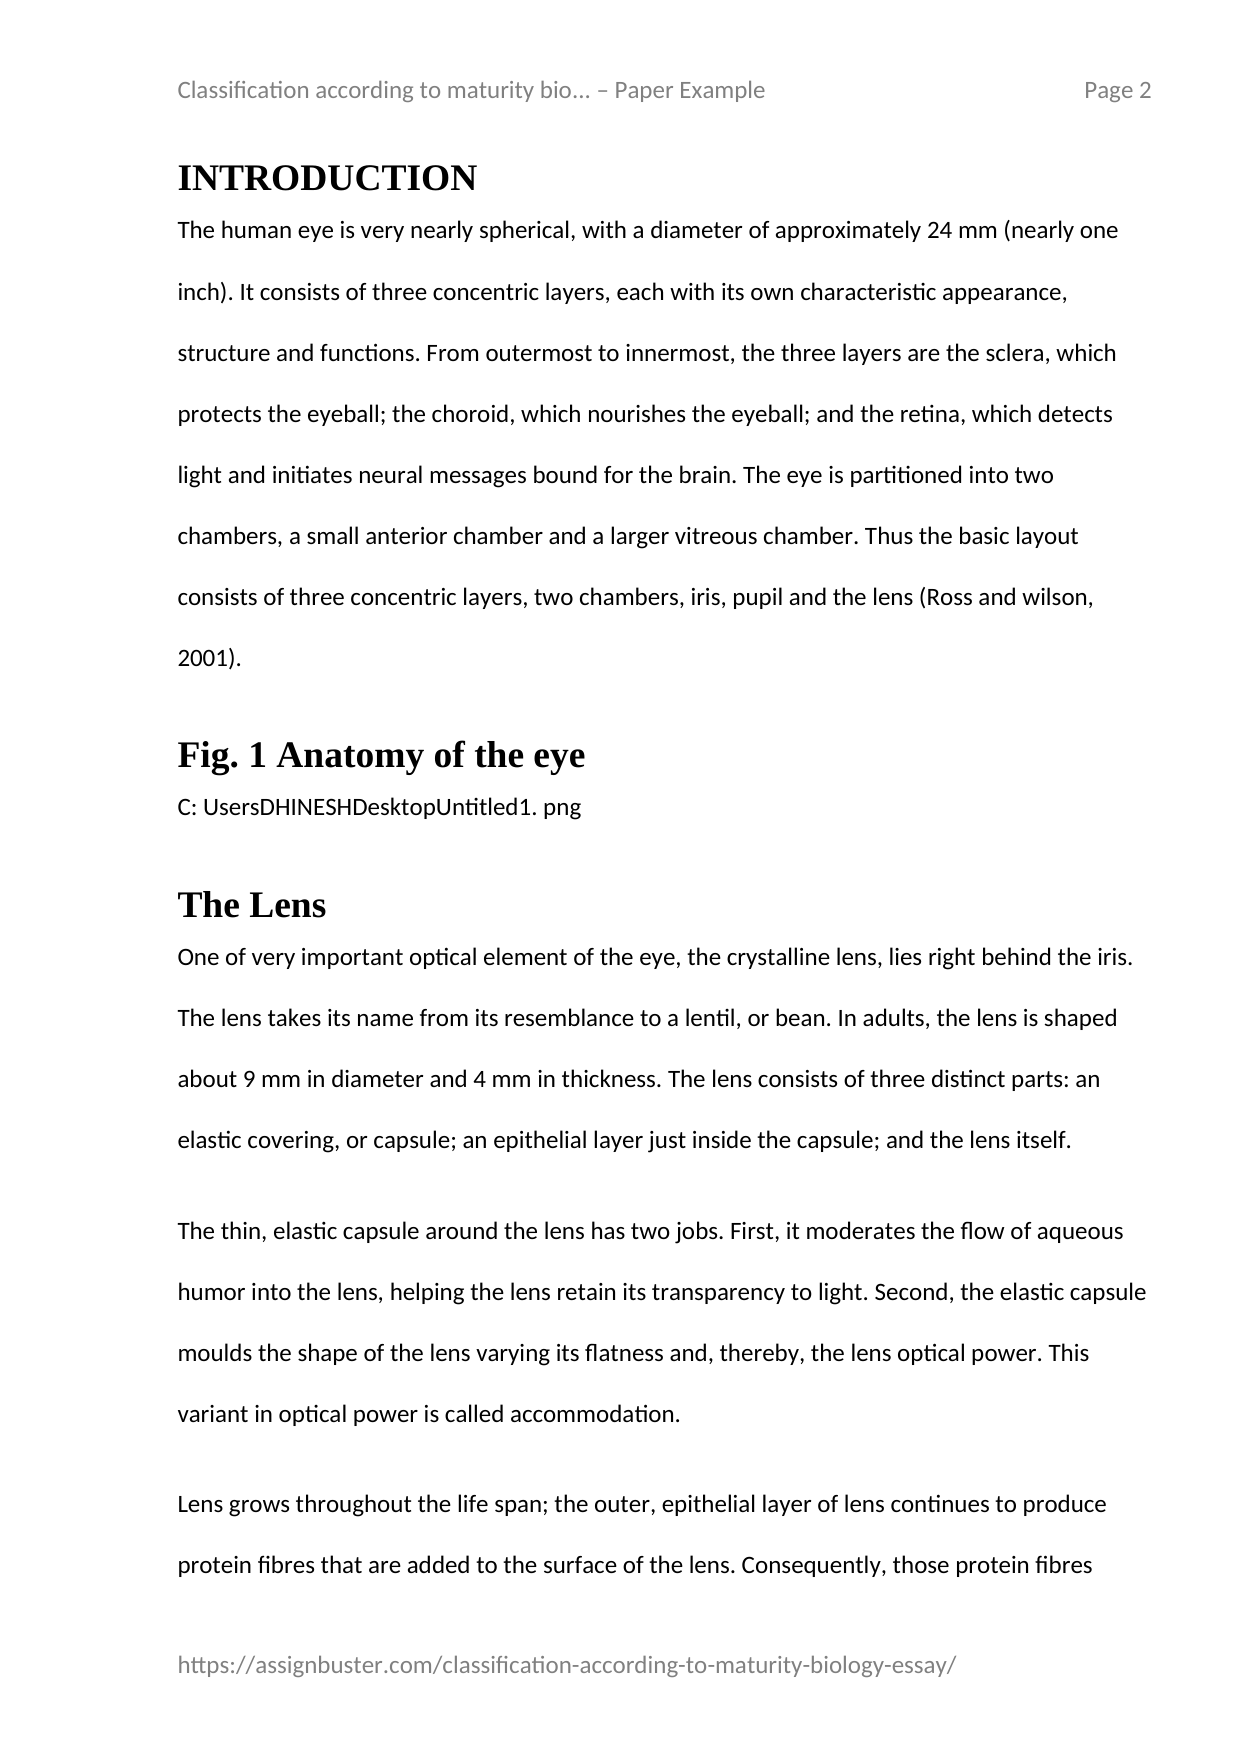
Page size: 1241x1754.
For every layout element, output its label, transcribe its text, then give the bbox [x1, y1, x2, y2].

text One of very important optical element of the eye, the crystalline lens, lies right behind the iris. The lens takes its name from its resemblance to a lentil, or bean. In adults, the lens is shaped about 9 mm in diameter and 4 mm in thickness. The lens consists of three distinct parts: an elastic covering, or capsule; an epithelial layer just inside the capsule; and the lens itself. [177, 941, 1152, 1155]
text C: UsersDHINESHDesktopUntitled1. png [177, 792, 1152, 822]
subtitle The Lens [177, 882, 1152, 925]
text The thin, elastic capsule around the lens has two jobs. First, it moderates the flow of aqueous humor into the lens, helping the lens retain its transparency to light. Second, the elastic capsule moulds the shape of the lens varying its flatness and, thereby, the lens optical power. This variant in optical power is called accommodation. [177, 1215, 1152, 1428]
subtitle Fig. 1 Anatomy of the eye [177, 732, 1152, 776]
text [177, 1488, 1152, 1580]
subtitle INTRODUCTION [177, 156, 1152, 199]
text The human eye is very nearly spherical, with a diameter of approximately 24 mm (nearly one inch). It consists of three concentric layers, each with its own characteristic appearance, structure and functions. From outermost to innermost, the three layers are the sclera, which protects the eyeball; the choroid, which nourishes the eyeball; and the retina, which detects light and initiates neural messages bound for the brain. The eye is partitioned into two chambers, a small anterior chamber and a larger vitreous chamber. Thus the basic layout consists of three concentric layers, two chambers, iris, pupil and the lens (Ross and wilson, 2001). [177, 215, 1152, 672]
